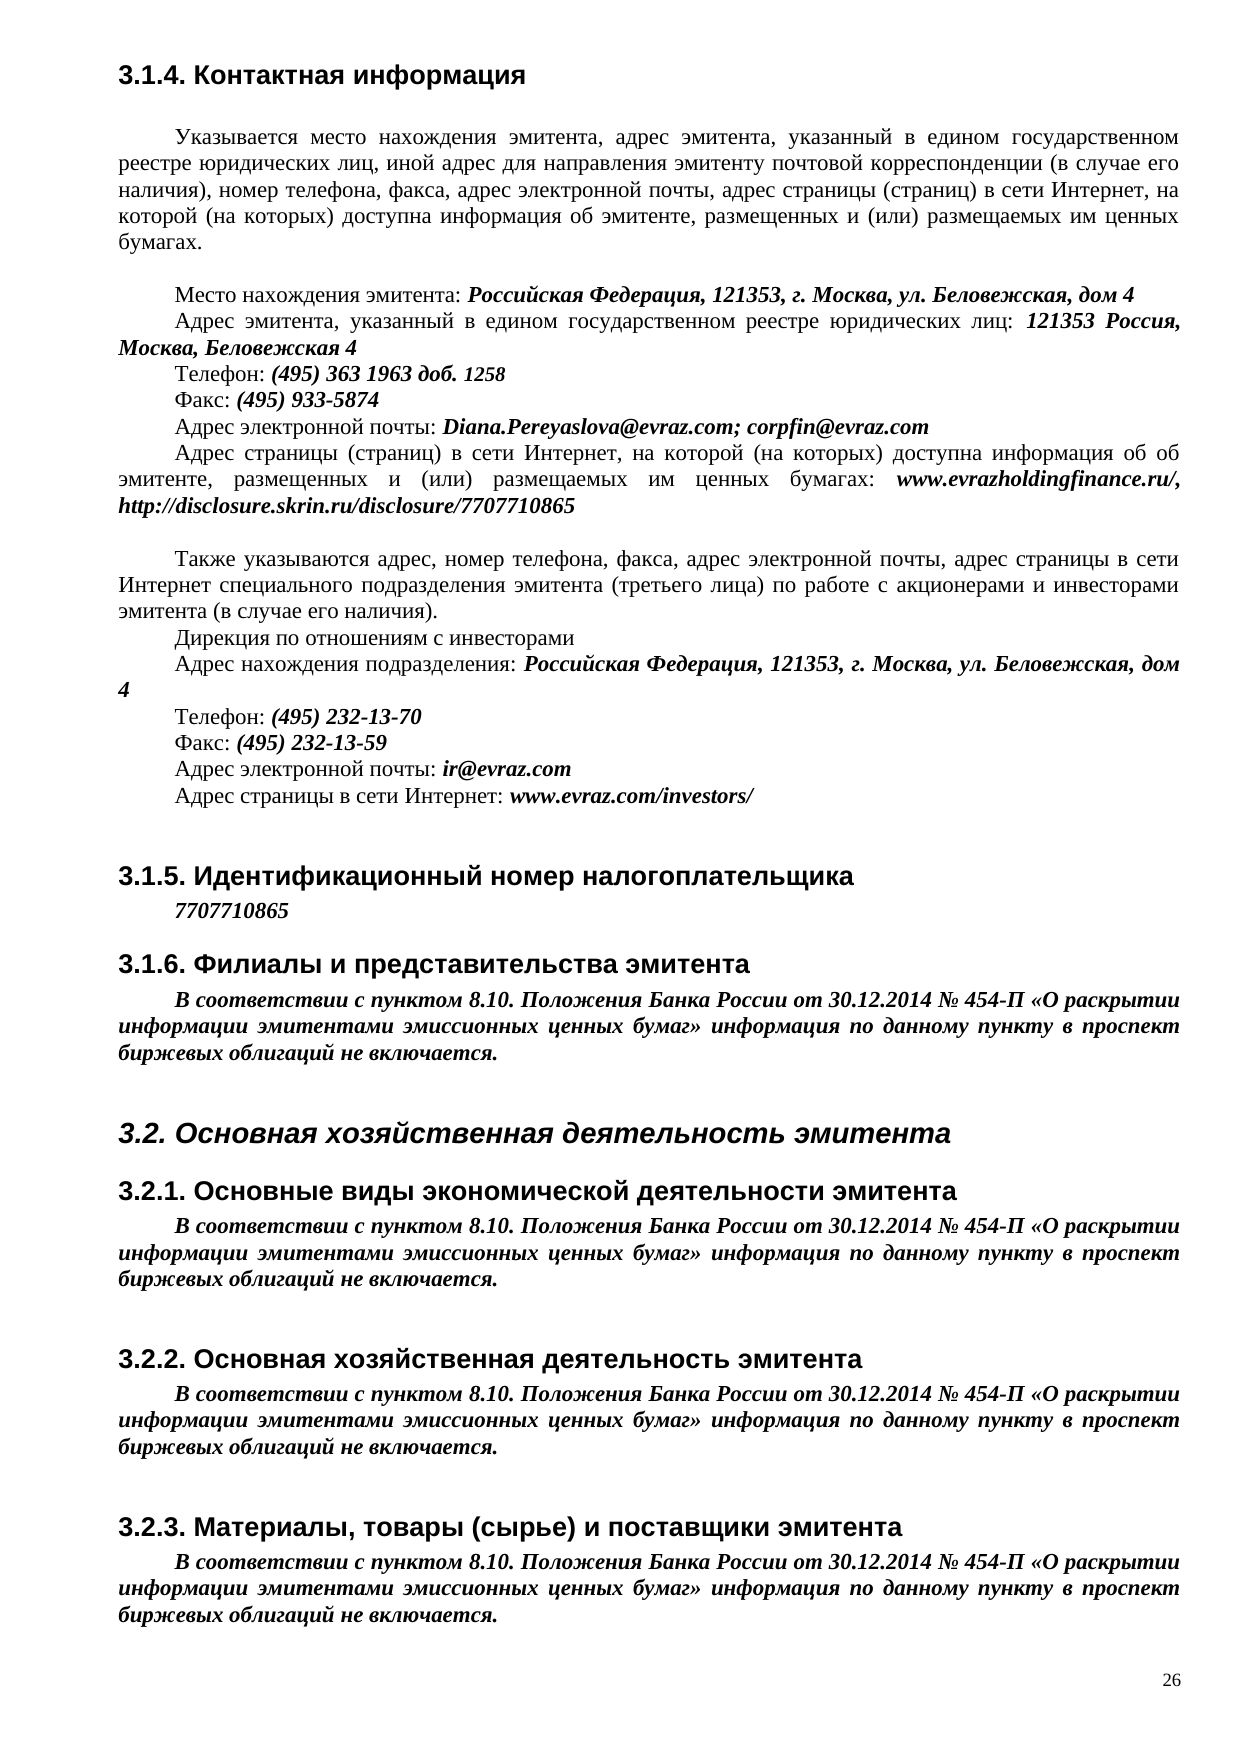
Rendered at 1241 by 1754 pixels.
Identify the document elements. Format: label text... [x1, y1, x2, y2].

text Телефон: (495) 363 1963 доб. 1258 [118, 360, 1181, 386]
subtitle 3.2.1. Основные виды экономической деятельности эмитента [118, 1175, 1181, 1206]
subtitle 3.1.4. Контактная информация [118, 59, 1181, 90]
text Факс: (495) 933-5874 [118, 386, 1181, 413]
text Адрес электронной почты: Diana.Pereyaslova@evraz.com; corpfin@evraz.com [118, 413, 1181, 439]
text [118, 1548, 1181, 1627]
text Адрес электронной почты: ir@evraz.com [118, 755, 1181, 782]
text Дирекция по отношениям с инвесторами [118, 624, 1181, 650]
text Адрес страницы (страниц) в сети Интернет, на которой (на которых) доступна информация об об эмитенте, размещенных и (или) размещаемых им ценных бумагах: www.evrazholdingfinance.ru/, http://disclosure.skrin.ru/disclosure/7707710865 [118, 439, 1181, 518]
text 7707710865 [118, 897, 1181, 923]
subtitle 3.2.3. Материалы, товары (сырье) и поставщики эмитента [118, 1511, 1181, 1542]
text Адрес страницы в сети Интернет: www.evraz.com/investors/ [118, 782, 1181, 808]
text Факс: (495) 232-13-59 [118, 729, 1181, 755]
subtitle 3.2. Основная хозяйственная деятельность эмитента [118, 1116, 1181, 1150]
subtitle 3.2.2. Основная хозяйственная деятельность эмитента [118, 1343, 1181, 1374]
text Место нахождения эмитента: Российская Федерация, 121353, г. Москва, ул. Беловежская, дом 4 [118, 281, 1181, 307]
text Указывается место нахождения эмитента, адрес эмитента, указанный в едином государственном реестре юридических лиц, иной адрес для направления эмитенту почтовой корреспонденции (в случае его наличия), номер телефона, факса, адрес электронной почты, адрес страницы (страниц) в сети Интернет, на которой (на которых) доступна информация об эмитенте, размещенных и (или) размещаемых им ценных бумагах. [118, 123, 1181, 255]
text Адрес нахождения подразделения: Российская Федерация, 121353, г. Москва, ул. Беловежская, дом 4 [118, 650, 1181, 703]
text Телефон: (495) 232-13-70 [118, 703, 1181, 729]
subtitle 3.1.5. Идентификационный номер налогоплательщика [118, 859, 1181, 891]
subtitle 3.1.6. Филиалы и представительства эмитента [118, 948, 1181, 979]
text Также указываются адрес, номер телефона, факса, адрес электронной почты, адрес страницы в сети Интернет специального подразделения эмитента (третьего лица) по работе с акционерами и инвесторами эмитента (в случае его наличия). [118, 544, 1181, 624]
text Адрес эмитента, указанный в едином государственном реестре юридических лиц: 121353 Россия, Москва, Беловежская 4 [118, 307, 1181, 360]
